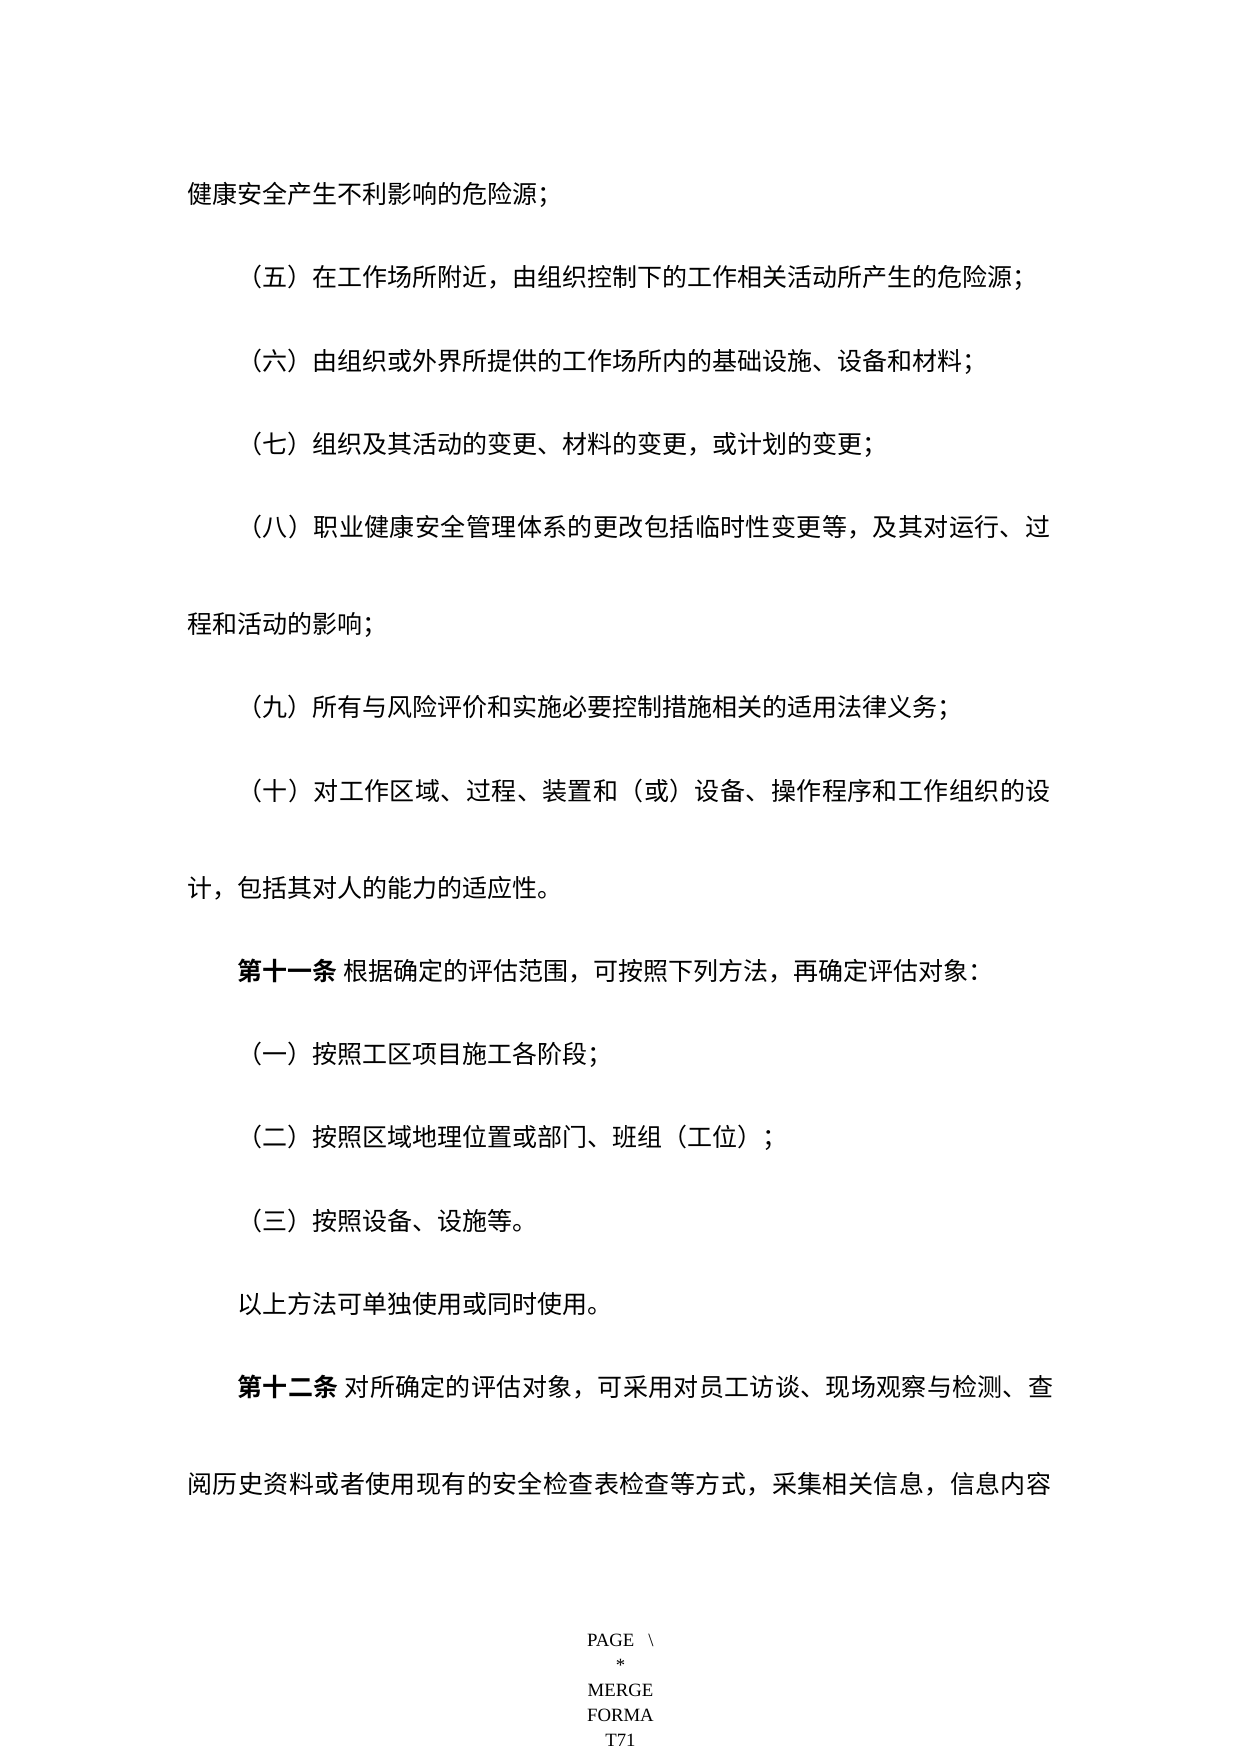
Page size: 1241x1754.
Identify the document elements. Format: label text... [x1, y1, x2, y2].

text （三）按照设备、设施等。 [187, 1187, 1053, 1252]
text （十）对工作区域、过程、装置和（或）设备、操作程序和工作组织的设计，包括其对人的能力的适应性。 [187, 757, 1053, 919]
text 以上方法可单独使用或同时使用。 [187, 1270, 1053, 1335]
text （六）由组织或外界所提供的工作场所内的基础设施、设备和材料； [187, 327, 1053, 392]
text 第十一条 根据确定的评估范围，可按照下列方法，再确定评估对象： [187, 937, 1053, 1002]
text （九）所有与风险评价和实施必要控制措施相关的适用法律义务； [187, 673, 1053, 738]
text （五）在工作场所附近，由组织控制下的工作相关活动所产生的危险源； [187, 243, 1053, 308]
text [187, 160, 1053, 225]
text （二）按照区域地理位置或部门、班组（工位）； [187, 1103, 1053, 1168]
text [187, 1353, 1053, 1515]
text （一）按照工区项目施工各阶段； [187, 1020, 1053, 1085]
text （七）组织及其活动的变更、材料的变更，或计划的变更； [187, 410, 1053, 475]
text （八）职业健康安全管理体系的更改包括临时性变更等，及其对运行、过程和活动的影响； [187, 493, 1053, 655]
